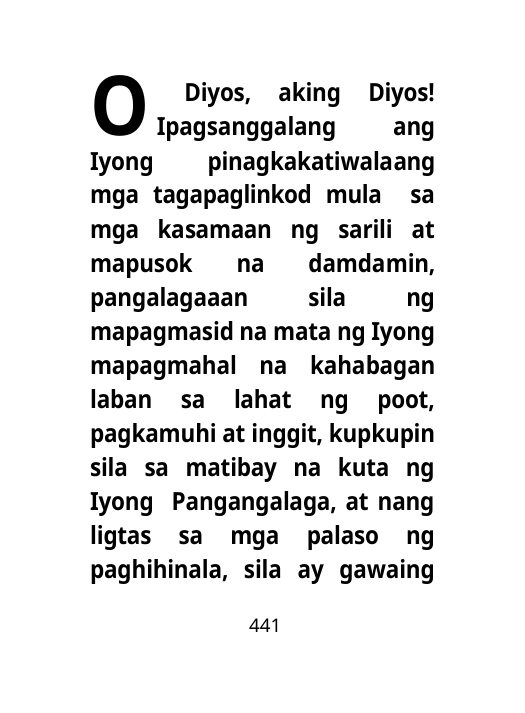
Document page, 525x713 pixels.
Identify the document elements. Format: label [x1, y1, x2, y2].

text [90, 75, 435, 586]
